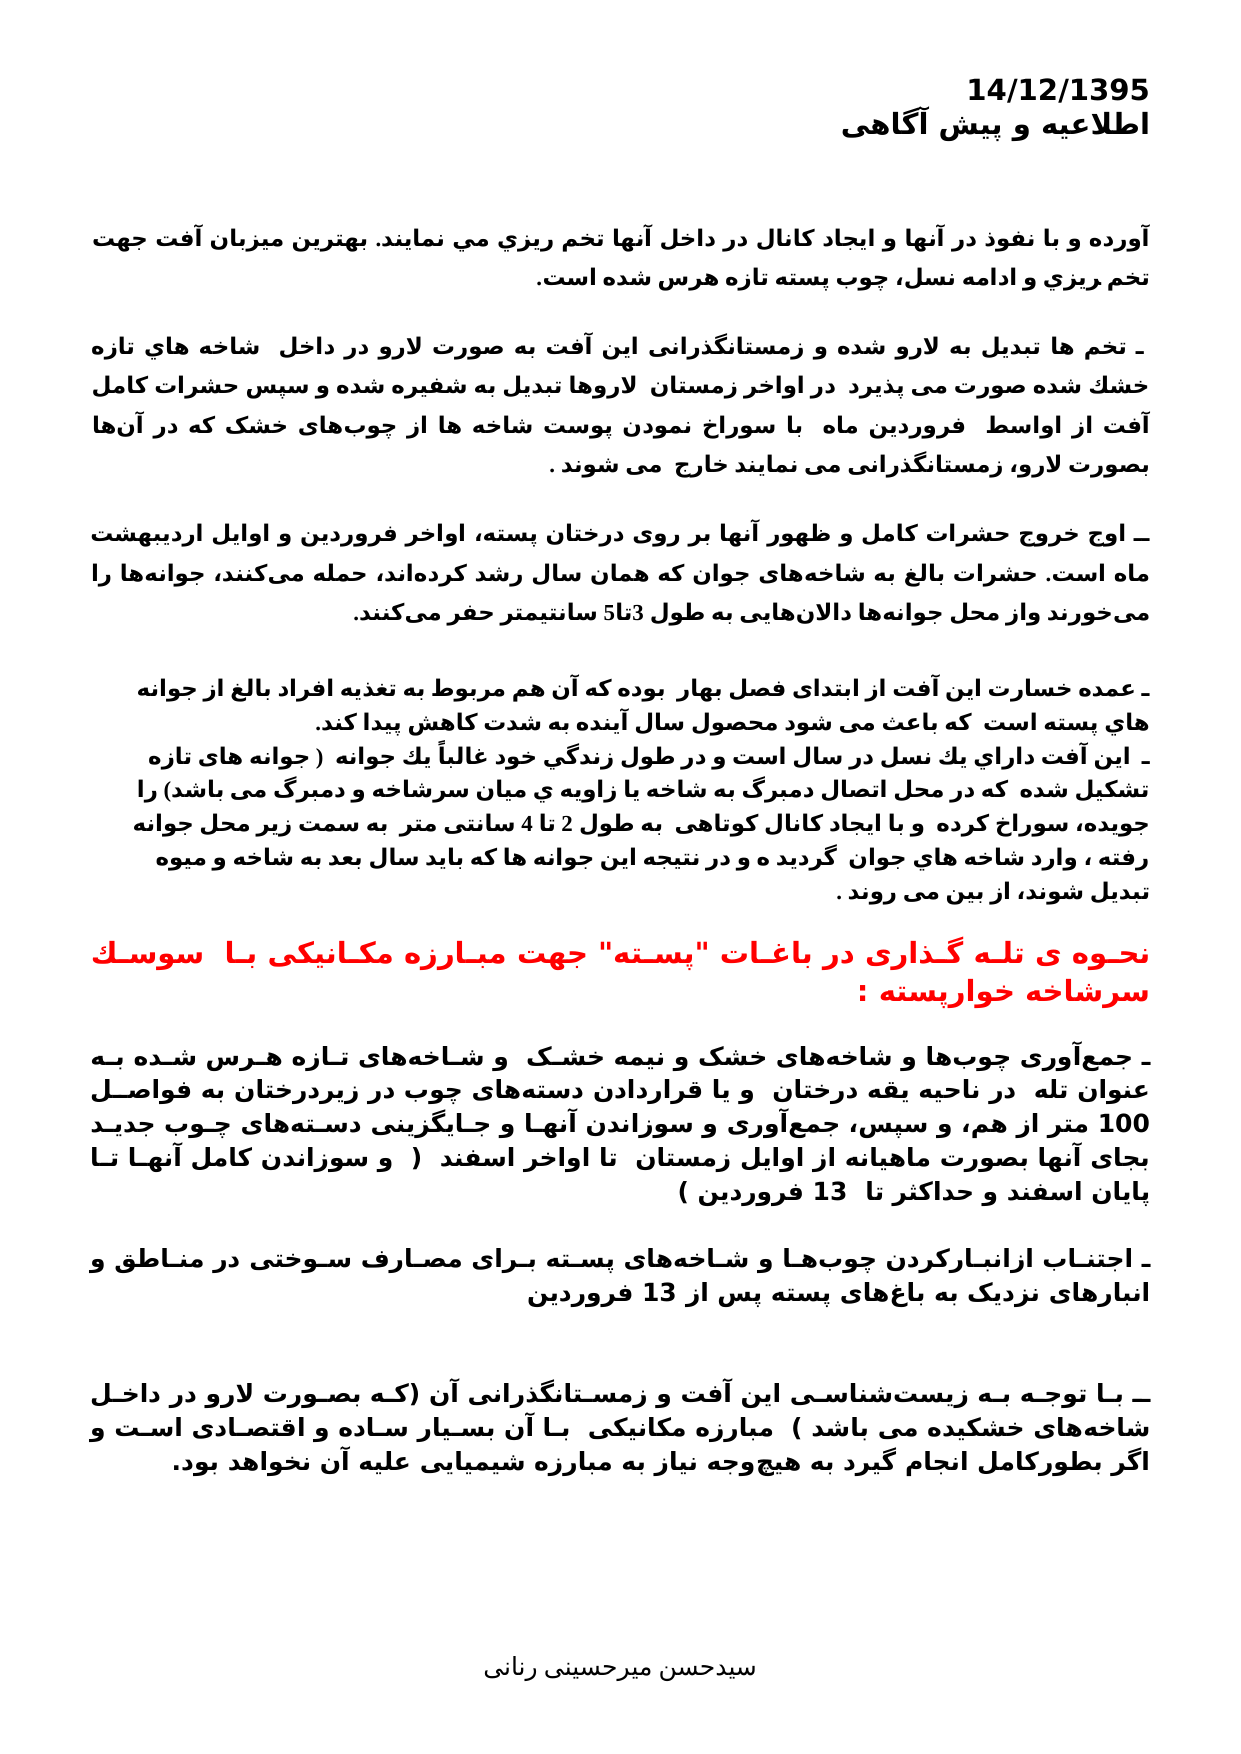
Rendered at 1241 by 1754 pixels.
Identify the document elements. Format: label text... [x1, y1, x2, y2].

text ـ تخم ها تبدیل به لارو شده و زمستانگذرانی این آفت به صورت لارو در داخل شاخه هاي تازه خشك شده صورت می پذیرد در اواخر زمستان لاروها تبديل به شفيره شده و سپس حشرات کامل آفت از اواسط فروردین ماه با سوراخ نمودن پوست شاخه ها از چوب‌های خشک که در آن‌ها بصورت لارو، زمستانگذرانی می نمایند خارج می شوند . [90, 333, 1150, 478]
text ـ با توجه به زیست‌شناسی این آفت و زمستانگذرانی آن (که بصورت لارو در داخل شاخه‌های خشکیده می باشد ) مبارزه مکانیکی با آن بسیار ساده و اقتصادی است و اگر بطورکامل انجام گیرد به هیچ‌وجه نیاز به مبارزه شیمیایی علیه آن نخواهد بود. [90, 1375, 1150, 1476]
text ـ اين آفت داراي يك نسل در سال است و در طول زندگي خود غالباً يك جوانه ( جوانه های تازه تشکیل شده که در محل اتصال دمبرگ به شاخه یا زاويه ي ميان سرشاخه و دمبرگ می باشد) را جویده، سوراخ کرده و با ايجاد كانال کوتاهی به طول 2 تا 4 سانتی متر به سمت زير محل جوانه رفته ، وارد شاخه هاي جوان گردید ه و در نتیجه این جوانه ها که باید سال بعد به شاخه و میوه تبدیل شوند، از بین می روند . [90, 735, 1150, 904]
text ــ اوج خروج حشرات کامل و ظهور آنها بر روی درختان پسته، اواخر فروردین و اوایل اردیبهشت ماه است. حشرات بالغ به شاخه‌های جوان که همان سال رشد کرده‌اند، حمله می‌کنند، جوانه‌ها را می‌خورند واز محل جوانه‌ها دالان‌هایی به طول 3تا5 سانتیمتر حفر می‌کنند. [90, 520, 1150, 626]
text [90, 225, 1150, 291]
text ـ جمع‌آوری چوب‌ها و شاخه‌های خشک‌ و نیمه خشک و شاخه‌های تازه هرس شده به عنوان تله در ناحیه یقه درختان و یا قراردادن دسته‌های چوب در زیردرختان به فواصل 100 متر از هم، و سپس، جمع‌آوری و سوزاندن آنها و جایگزینی دسته‌های چوب جدید بجای آنها بصورت ماهیانه از اوایل زمستان تا اواخر اسفند ( و سوزاندن کامل آنها تا پایان اسفند و حداکثر تا 13 فروردین ) [90, 1037, 1150, 1206]
text نحوه ی تله گذاری در باغات "پسته" جهت مبارزه مکانیکی با سوسك سرشاخه خوارپسته : [90, 933, 1150, 1008]
text ـ اجتناب ازانبارکردن چوب‌ها و شاخه‌های پسته برای مصارف سوختی در مناطق و انبارهای نزدیک به باغ‌های پسته پس از 13 فروردین [90, 1240, 1150, 1307]
text ـ عمده خسارت این آفت از ابتدای فصل بهار بوده كه آن هم مربوط به تغذيه افراد بالغ از جوانه هاي پسته است که باعث می شود محصول سال آینده به شدت کاهش پیدا کند. [90, 668, 1150, 735]
